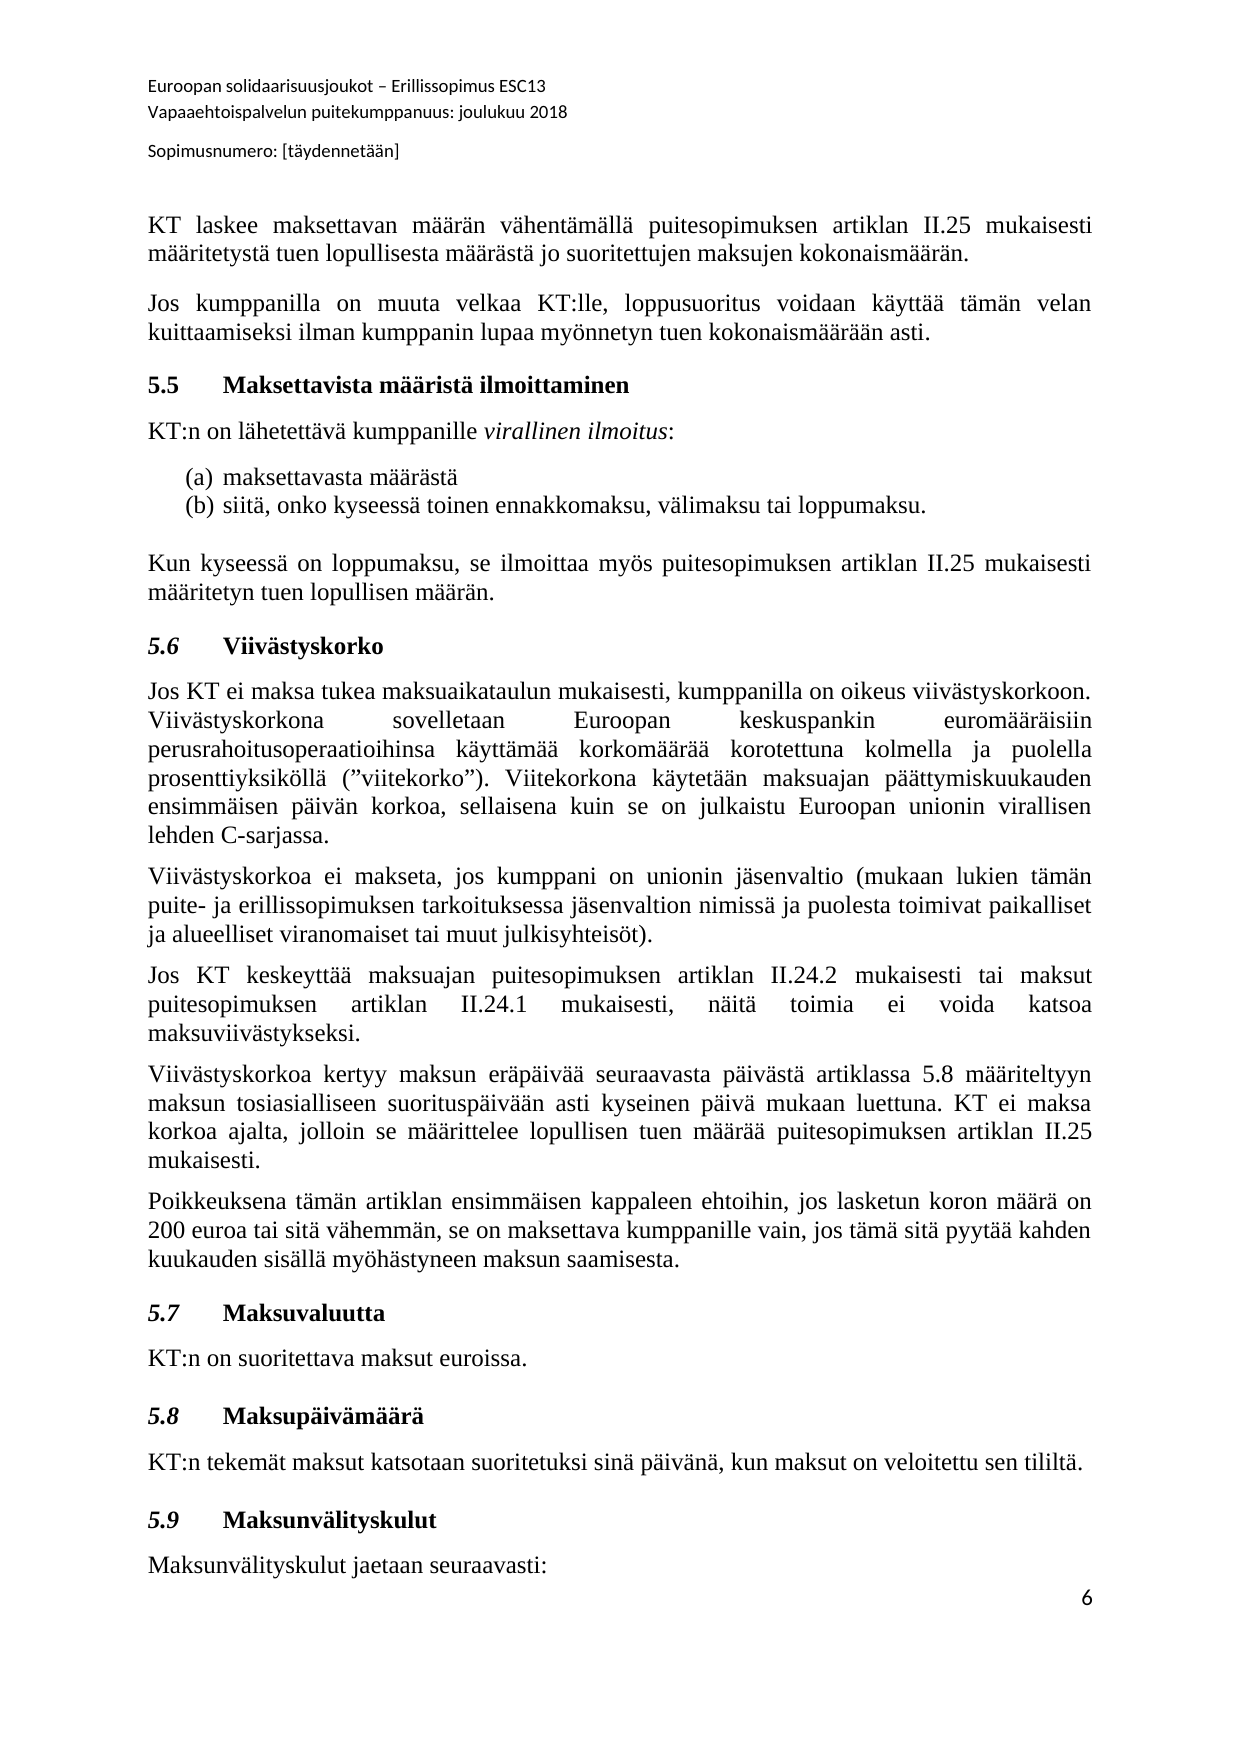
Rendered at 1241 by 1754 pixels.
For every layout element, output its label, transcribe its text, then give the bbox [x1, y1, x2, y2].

subtitle 5.8 Maksupäivämäärä [148, 1401, 1092, 1430]
text Jos KT ei maksa tukea maksuaikataulun mukaisesti, kumppanilla on oikeus viivästyskorkoon. Viivästyskorkona sovelletaan Euroopan keskuspankin euromääräisiin perusrahoitusoperaatioihinsa käyttämää korkomäärää korotettuna kolmella ja puolella prosenttiyksiköllä (”viitekorko”). Viitekorkona käytetään maksuajan päättymiskuukauden ensimmäisen päivän korkoa, sellaisena kuin se on julkaistu Euroopan unionin virallisen lehden C-sarjassa. [148, 676, 1092, 849]
text Poikkeuksena tämän artiklan ensimmäisen kappaleen ehtoihin, jos lasketun koron määrä on 200 euroa tai sitä vähemmän, se on maksettava kumppanille vain, jos tämä sitä pyytää kahden kuukauden sisällä myöhästyneen maksun saamisesta. [148, 1186, 1092, 1273]
text KT:n tekemät maksut katsotaan suoritetuksi sinä päivänä, kun maksut on veloitettu sen tililtä. [148, 1447, 1092, 1475]
text Maksunvälityskulut jaetaan seuraavasti: [148, 1550, 1092, 1579]
text Viivästyskorkoa kertyy maksun eräpäivää seuraavasta päivästä artiklassa 5.8 määriteltyyn maksun tosiasialliseen suorituspäivään asti kyseinen päivä mukaan luettuna. KT ei maksa korkoa ajalta, jolloin se määrittelee lopullisen tuen määrää puitesopimuksen artiklan II.25 mukaisesti. [148, 1059, 1092, 1174]
text KT laskee maksettavan määrän vähentämällä puitesopimuksen artiklan II.25 mukaisesti määritetystä tuen lopullisesta määrästä jo suoritettujen maksujen kokonaismäärän. [148, 210, 1092, 267]
text KT:n on suoritettava maksut euroissa. [148, 1343, 1092, 1372]
text Jos KT keskeyttää maksuajan puitesopimuksen artiklan II.24.2 mukaisesti tai maksut puitesopimuksen artiklan II.24.1 mukaisesti, näitä toimia ei voida katsoa maksuviivästykseksi. [148, 960, 1092, 1046]
list siitä, onko kyseessä toinen ennakkomaksu, välimaksu tai loppumaksu. [185, 490, 1092, 519]
subtitle 5.5 Maksettavista määristä ilmoittaminen [148, 371, 1092, 399]
list maksettavasta määrästä [185, 462, 1092, 490]
subtitle 5.9 Maksunvälityskulut [148, 1505, 1092, 1533]
text Jos kumppanilla on muuta velkaa KT:lle, loppusuoritus voidaan käyttää tämän velan kuittaamiseksi ilman kumppanin lupaa myönnetyn tuen kokonaismäärään asti. [148, 288, 1092, 346]
text Kun kyseessä on loppumaksu, se ilmoittaa myös puitesopimuksen artiklan II.25 mukaisesti määritetyn tuen lopullisen määrän. [148, 548, 1092, 606]
subtitle 5.6 Viivästyskorko [148, 631, 1092, 659]
subtitle 5.7 Maksuvaluutta [148, 1298, 1092, 1326]
text Viivästyskorkoa ei makseta, jos kumppani on unionin jäsenvaltio (mukaan lukien tämän puite- ja erillissopimuksen tarkoituksessa jäsenvaltion nimissä ja puolesta toimivat paikalliset ja alueelliset viranomaiset tai muut julkisyhteisöt). [148, 861, 1092, 948]
text KT:n on lähetettävä kumppanille virallinen ilmoitus: [148, 416, 1092, 445]
